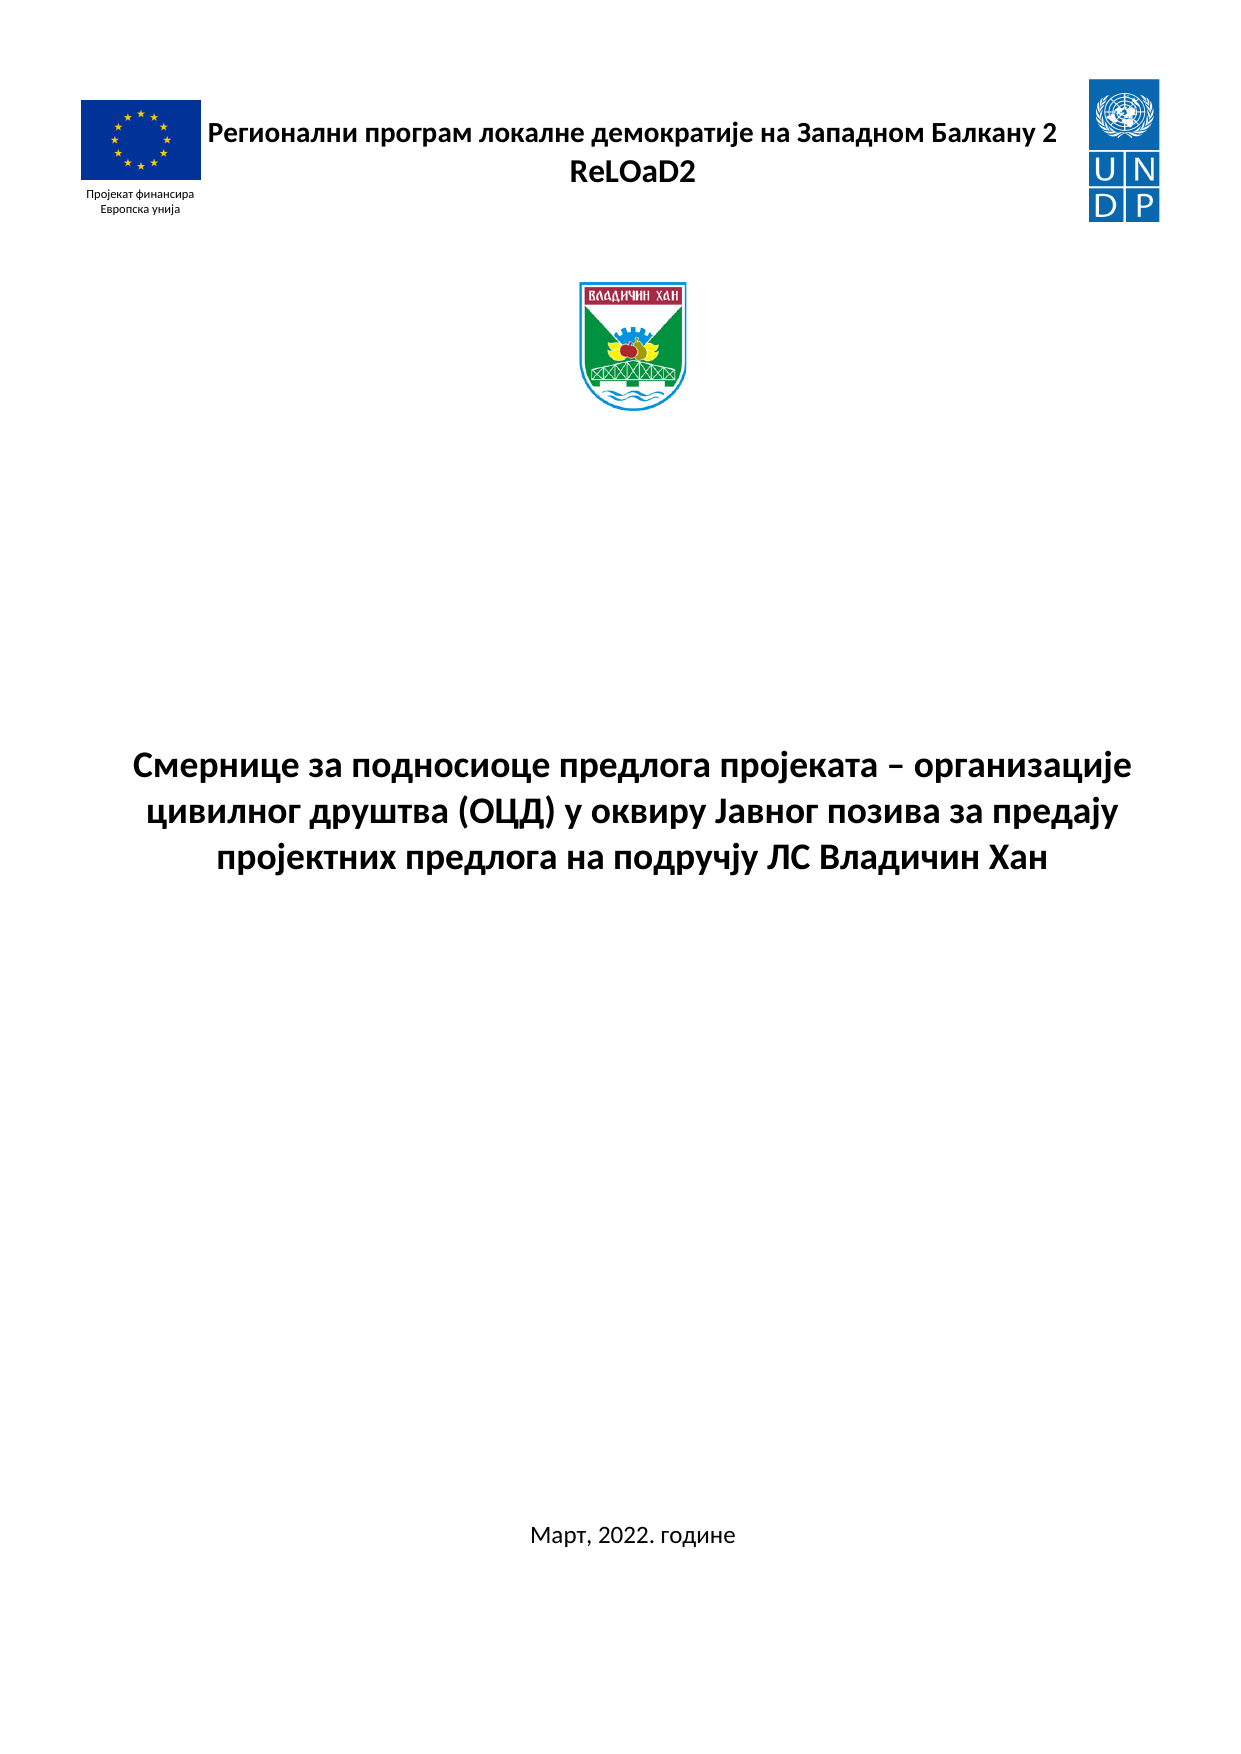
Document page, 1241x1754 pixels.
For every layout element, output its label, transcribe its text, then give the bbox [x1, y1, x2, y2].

picture [644, 374, 687, 411]
picture [1089, 79, 1160, 222]
text Смернице за подносиоце предлога пројеката – организације цивилног друштва (ОЦД) у оквиру Јавног позива за предају пројектних предлога на подручју ЛС Владичин Хан [112, 741, 1153, 878]
picture [81, 100, 201, 180]
picture [579, 285, 687, 411]
text Март, 2022. године [112, 1519, 1153, 1550]
